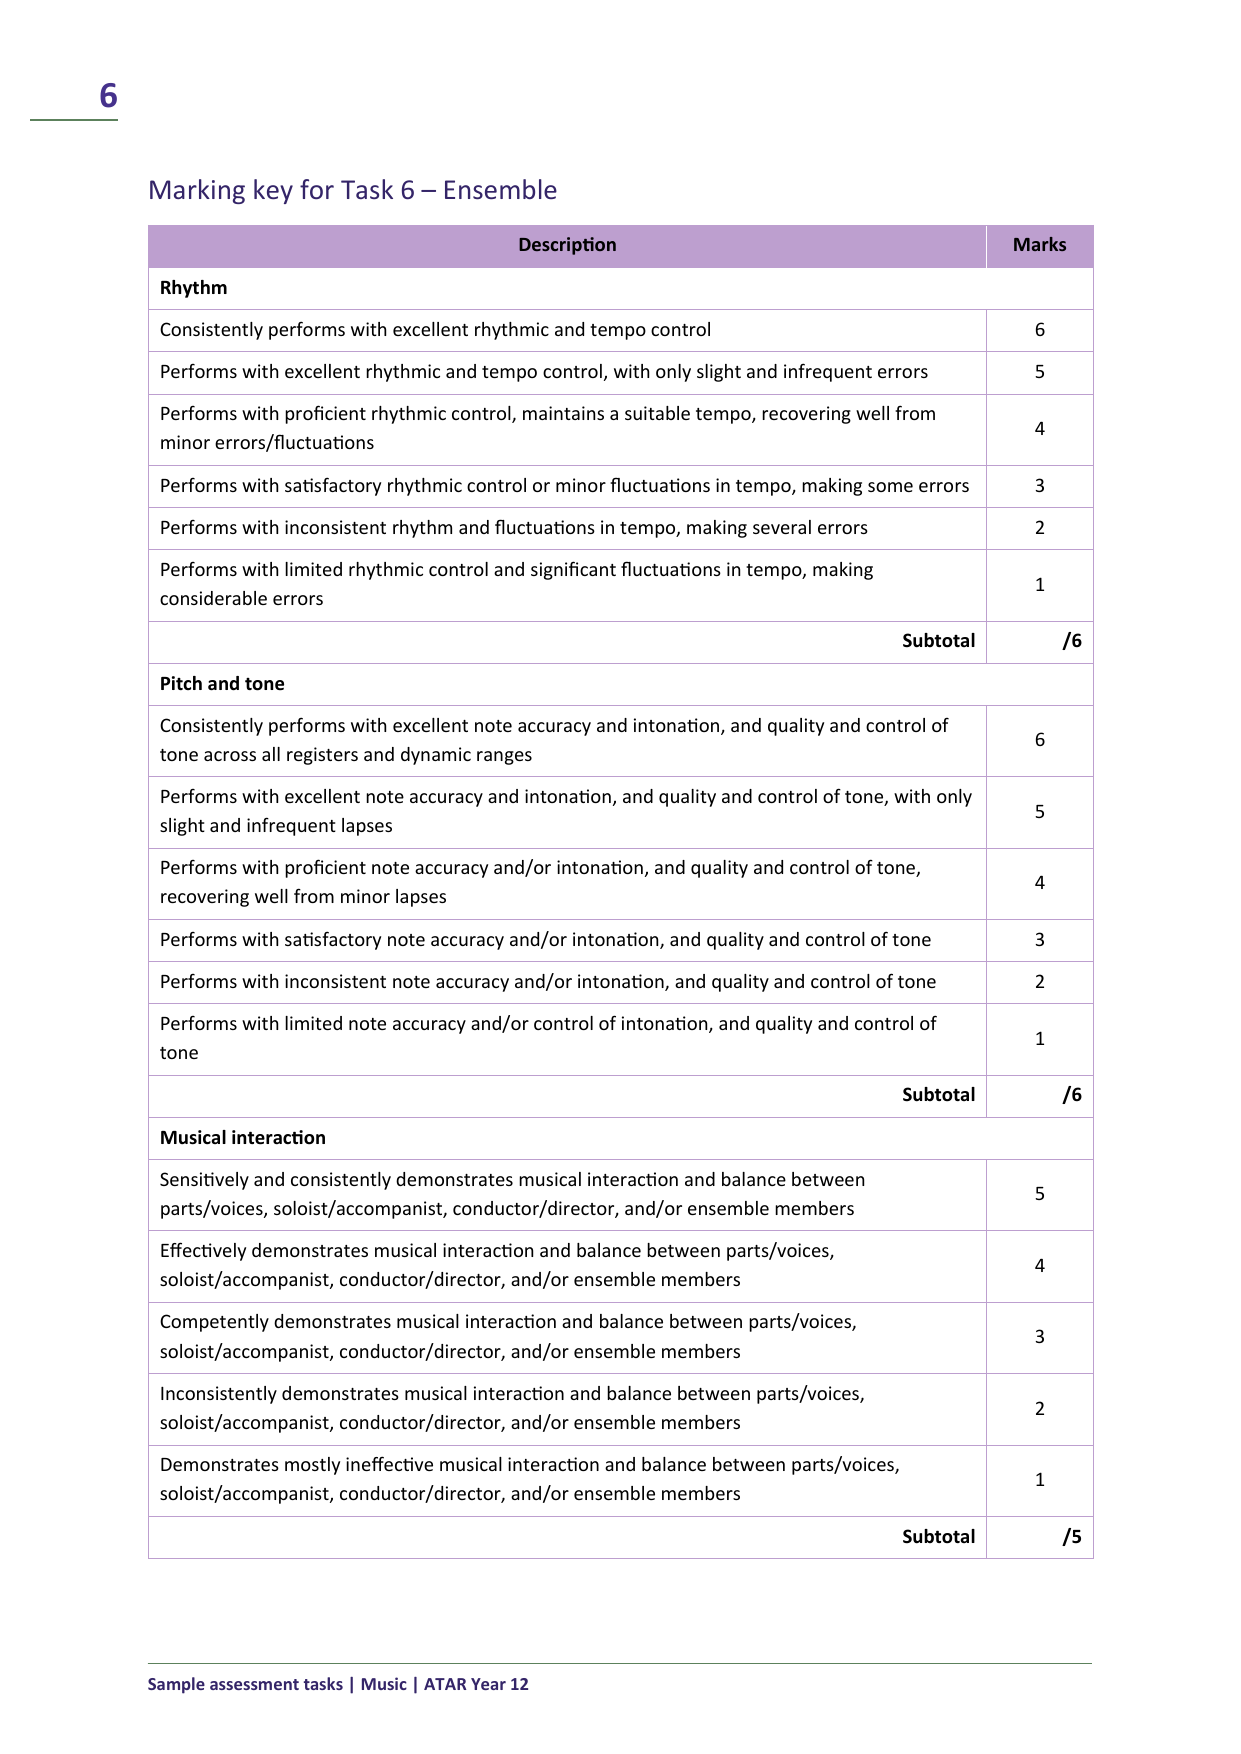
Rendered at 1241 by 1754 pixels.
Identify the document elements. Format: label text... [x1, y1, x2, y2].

table_cell 5 [987, 352, 1093, 393]
table_cell 5 [987, 777, 1093, 848]
table_header Description [149, 226, 986, 267]
table_cell Subtotal [149, 1076, 986, 1117]
table_cell Demonstrates mostly ineffective musical interaction and balance between parts/voices, soloist/accompanist, conductor/director, and/or ensemble members [149, 1446, 986, 1516]
table_cell Pitch and tone [149, 664, 1093, 705]
table_cell 3 [987, 466, 1093, 507]
table_cell Sensitively and consistently demonstrates musical interaction and balance between parts/voices, soloist/accompanist, conductor/director, and/or ensemble members [149, 1160, 986, 1230]
table_cell 1 [987, 1004, 1093, 1075]
table_cell Consistently performs with excellent rhythmic and tempo control [149, 310, 986, 351]
table_cell 4 [987, 395, 1093, 465]
table_cell 2 [987, 1374, 1093, 1444]
table_cell 4 [987, 849, 1093, 919]
table_cell 1 [987, 550, 1093, 621]
table_cell Performs with satisfactory rhythmic control or minor fluctuations in tempo, making some errors [149, 466, 986, 507]
table_cell Inconsistently demonstrates musical interaction and balance between parts/voices, soloist/accompanist, conductor/director, and/or ensemble members [149, 1374, 986, 1444]
table_cell Effectively demonstrates musical interaction and balance between parts/voices, soloist/accompanist, conductor/director, and/or ensemble members [149, 1231, 986, 1302]
subtitle Marking key for Task 6 – Ensemble [148, 171, 1092, 207]
table_cell Performs with satisfactory note accuracy and/or intonation, and quality and control of tone [149, 920, 986, 961]
table_cell Subtotal [149, 1517, 986, 1558]
table_cell 2 [987, 962, 1093, 1003]
table_cell Rhythm [149, 268, 1093, 309]
table_cell Performs with excellent note accuracy and intonation, and quality and control of tone, with only slight and infrequent lapses [149, 777, 986, 848]
table_cell 2 [987, 508, 1093, 549]
table_cell 6 [987, 706, 1093, 776]
table_cell 5 [987, 1160, 1093, 1230]
table_cell 6 [987, 310, 1093, 351]
table_cell Musical interaction [149, 1118, 1093, 1159]
table_cell Performs with inconsistent rhythm and fluctuations in tempo, making several errors [149, 508, 986, 549]
table_cell Performs with limited note accuracy and/or control of intonation, and quality and control of tone [149, 1004, 986, 1075]
table_cell Performs with inconsistent note accuracy and/or intonation, and quality and control of tone [149, 962, 986, 1003]
table_cell /5 [987, 1517, 1093, 1558]
table_cell /6 [987, 622, 1093, 663]
table_cell 3 [987, 1303, 1093, 1373]
table_cell Performs with proficient note accuracy and/or intonation, and quality and control of tone, recovering well from minor lapses [149, 849, 986, 919]
table_cell Subtotal [149, 622, 986, 663]
table_cell 3 [987, 920, 1093, 961]
table_cell Competently demonstrates musical interaction and balance between parts/voices, soloist/accompanist, conductor/director, and/or ensemble members [149, 1303, 986, 1373]
table_cell 4 [987, 1231, 1093, 1302]
table_cell Performs with limited rhythmic control and significant fluctuations in tempo, making considerable errors [149, 550, 986, 621]
table_cell Performs with proficient rhythmic control, maintains a suitable tempo, recovering well from minor errors/fluctuations [149, 395, 986, 465]
table_cell Performs with excellent rhythmic and tempo control, with only slight and infrequent errors [149, 352, 986, 393]
table_cell /6 [987, 1076, 1093, 1117]
table_cell 1 [987, 1446, 1093, 1516]
table_header Marks [987, 226, 1093, 267]
table_cell Consistently performs with excellent note accuracy and intonation, and quality and control of tone across all registers and dynamic ranges [149, 706, 986, 776]
